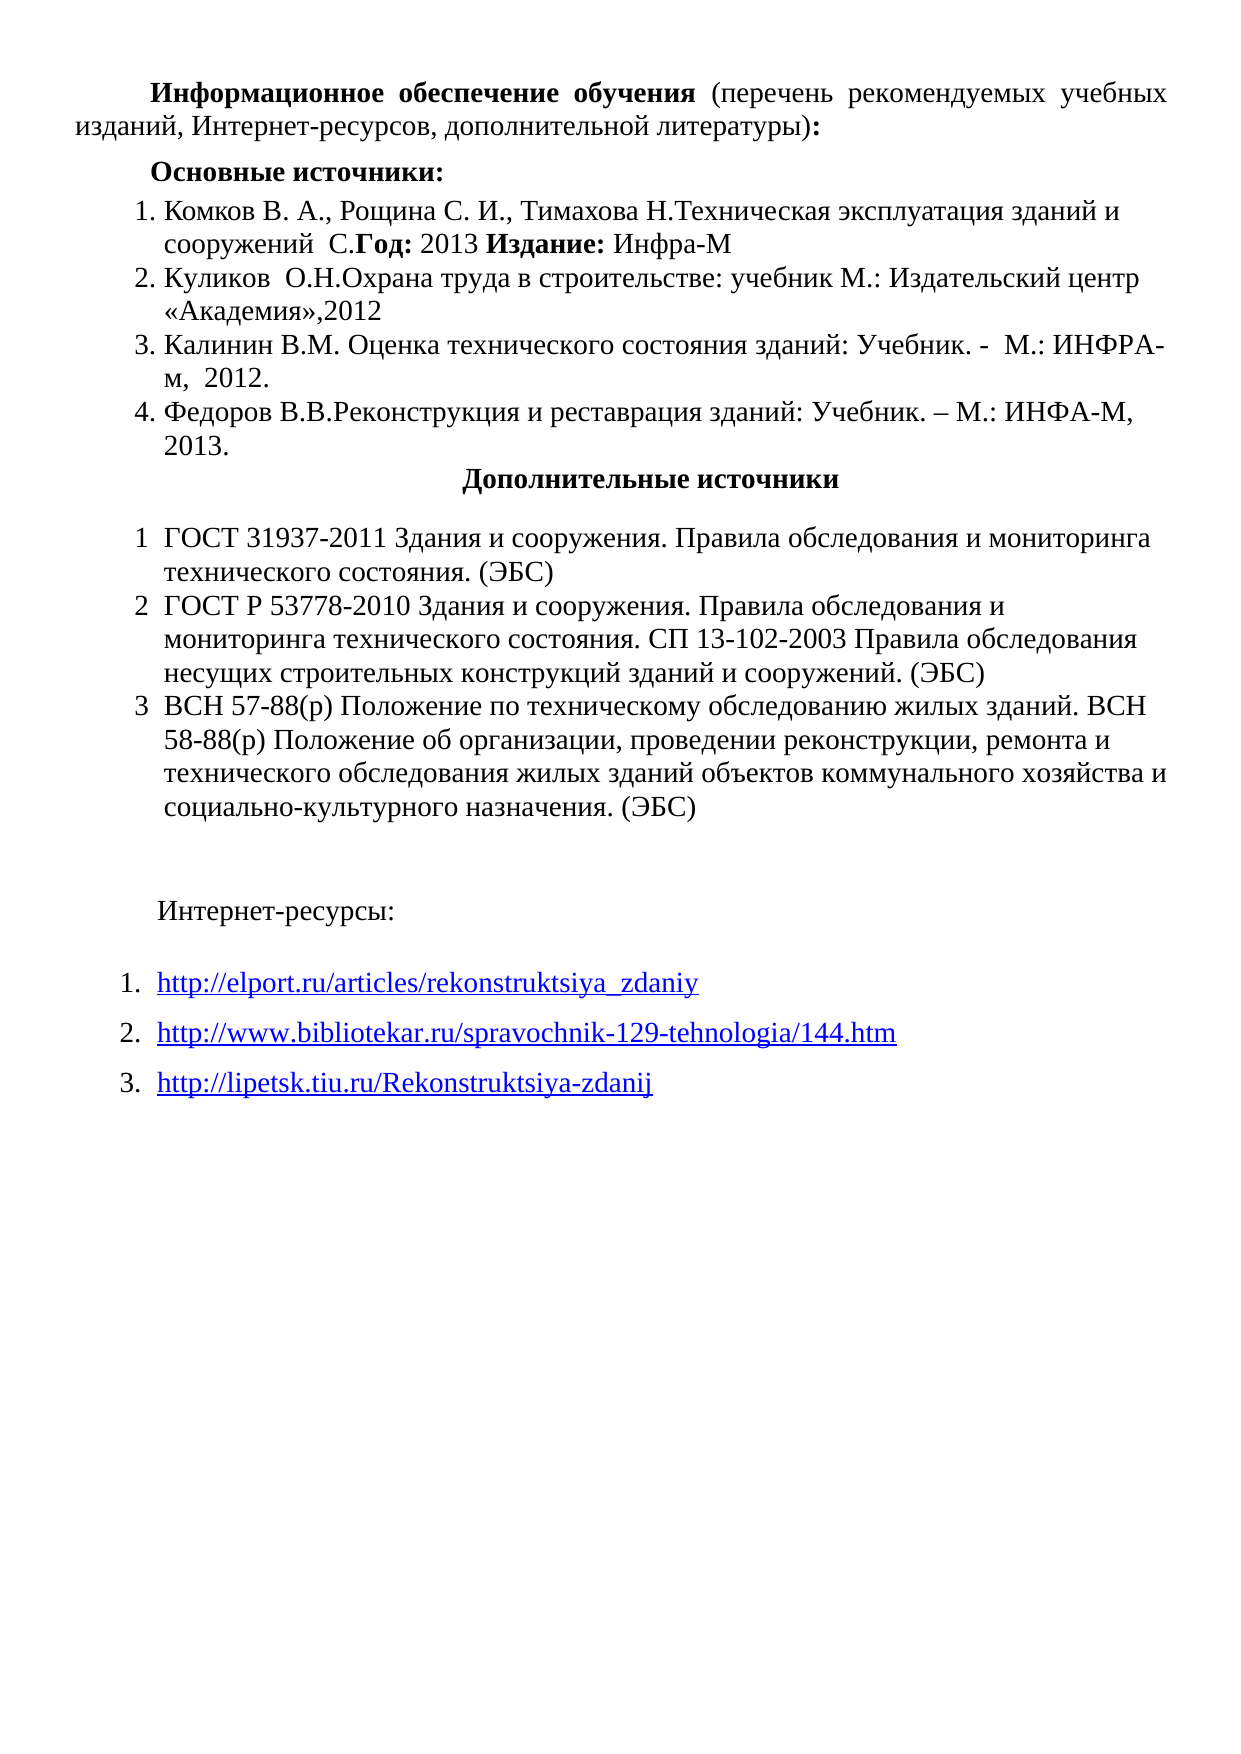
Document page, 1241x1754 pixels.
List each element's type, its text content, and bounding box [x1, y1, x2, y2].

list ГОСТ Р 53778-2010 Здания и сооружения. Правила обследования и мониторинга технического состояния. СП 13-102-2003 Правила обследования несущих строительных конструкций зданий и сооружений. (ЭБС) [134, 588, 1167, 688]
text Интернет-ресурсы: [157, 893, 1167, 927]
list Куликов О.Н.Охрана труда в строительстве: учебник М.: Издательский центр «Академия»,2012 [134, 260, 1167, 327]
list http://www.bibliotekar.ru/spravochnik-129-tehnologia/144.htm [119, 1015, 1167, 1048]
list ГОСТ 31937-2011 Здания и сооружения. Правила обследования и мониторинга технического состояния. (ЭБС) [134, 521, 1167, 588]
text Информационное обеспечение обучения (перечень рекомендуемых учебных изданий, Интернет-ресурсов, дополнительной литературы): [75, 75, 1167, 142]
list ВСН 57-88(р) Положение по техническому обследованию жилых зданий. ВСН 58-88(р) Положение об организации, проведении реконструкции, ремонта и технического обследования жилых зданий объектов коммунального хозяйства и социально-культурного назначения. (ЭБС) [134, 688, 1167, 822]
list http://elport.ru/articles/rekonstruktsiya_zdaniy [119, 965, 1167, 998]
list http://lipetsk.tiu.ru/Rekonstruktsiya-zdanij [119, 1065, 1167, 1099]
text Дополнительные источники [134, 461, 1167, 495]
text Основные источники: [75, 154, 1167, 188]
list Комков В. А., Рощина С. И., Тимахова Н.Техническая эксплуатация зданий и сооружений С.Год: 2013 Издание: Инфра-М [134, 193, 1167, 260]
list Федоров В.В.Реконструкция и реставрация зданий: Учебник. – М.: ИНФА-М, 2013. [134, 394, 1167, 461]
list Калинин В.М. Оценка технического состояния зданий: Учебник. - М.: ИНФРА-м, 2012. [134, 327, 1167, 394]
